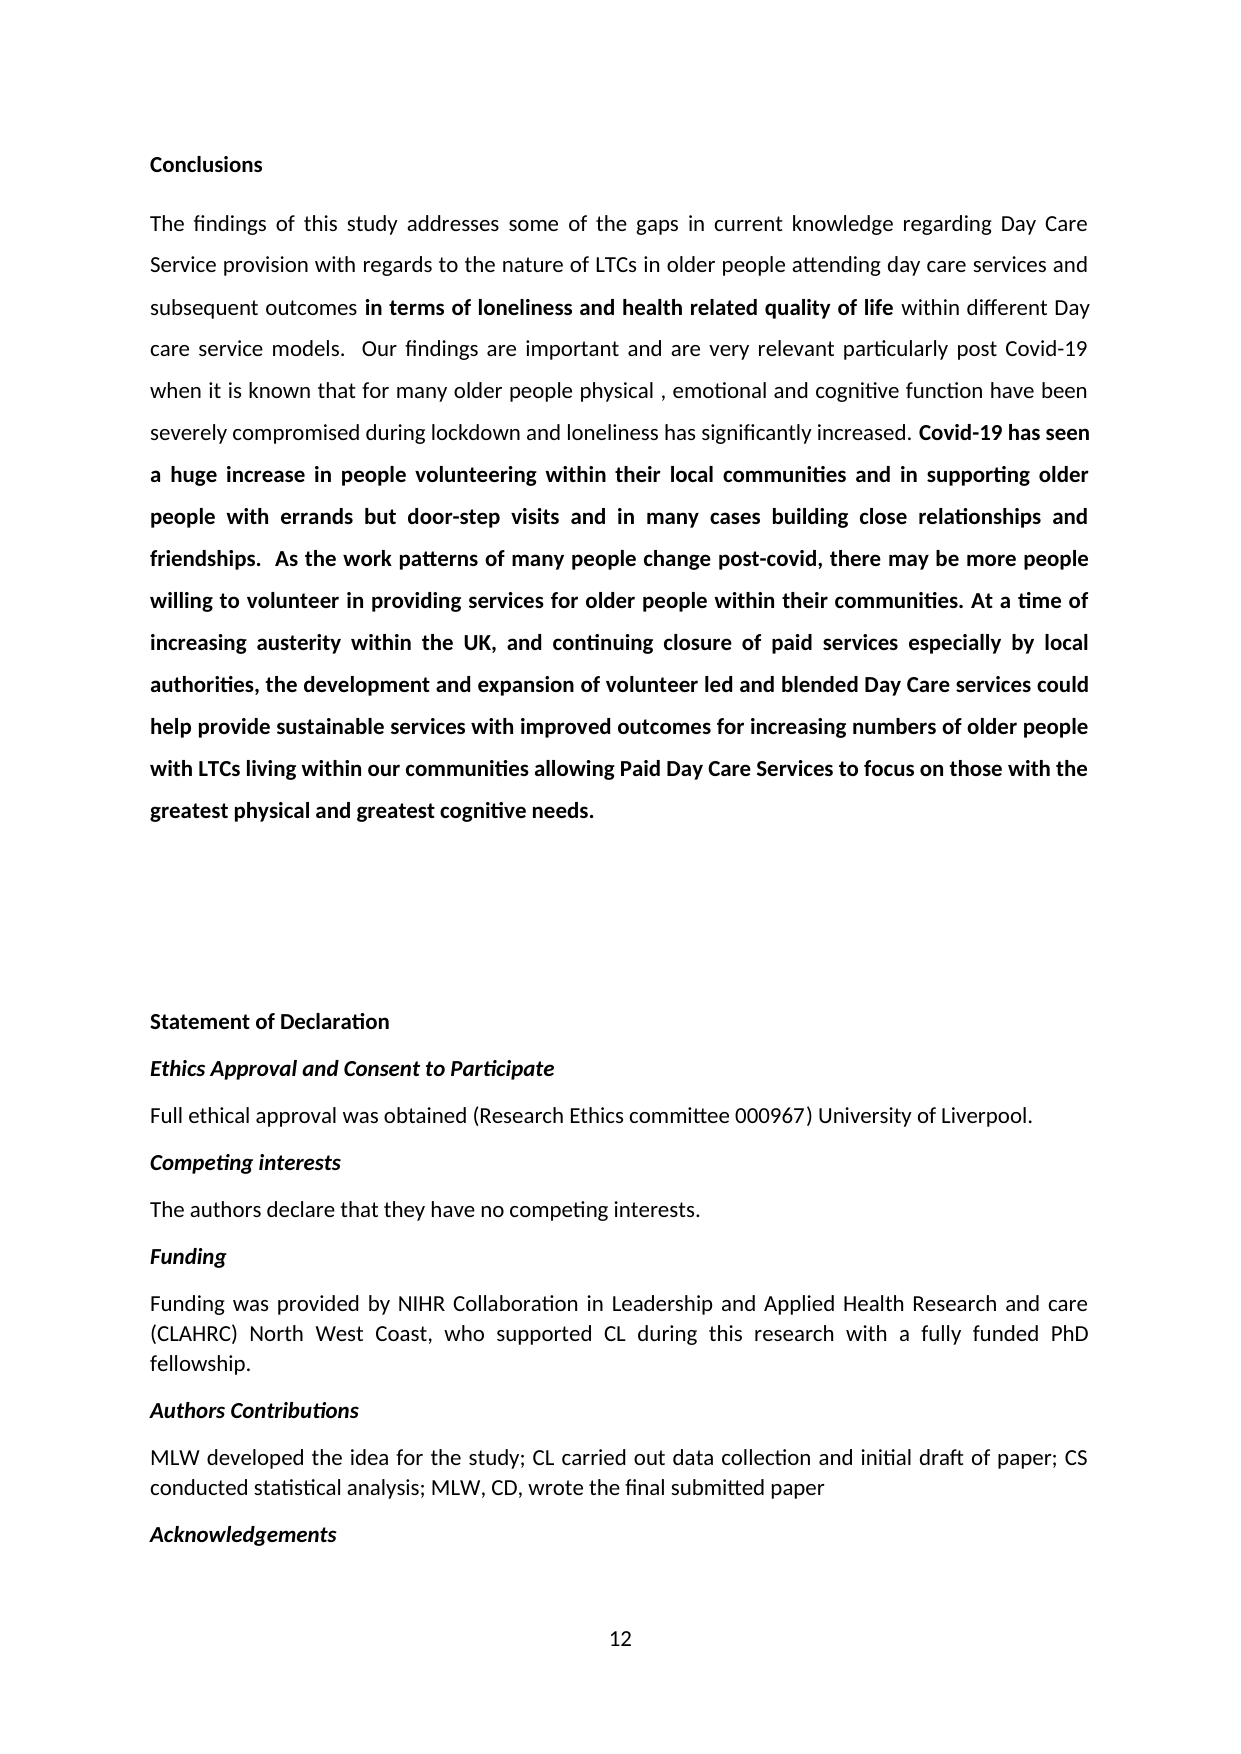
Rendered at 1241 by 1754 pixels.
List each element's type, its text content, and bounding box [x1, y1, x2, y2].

text Authors Contributions [150, 1396, 1090, 1424]
text Funding [150, 1242, 1090, 1270]
text The authors declare that they have no competing interests. [150, 1195, 1090, 1223]
text Acknowledgements [150, 1520, 1090, 1548]
text Ethics Approval and Consent to Participate [150, 1054, 1090, 1082]
text The findings of this study addresses some of the gaps in current knowledge regarding Day Care Service provision with regards to the nature of LTCs in older people attending day care services and subsequent outcomes in terms of loneliness and health related quality of life within different Day care service models. Our findings are important and are very relevant particularly post Covid-19 when it is known that for many older people physical , emotional and cognitive function have been severely compromised during lockdown and loneliness has significantly increased. Covid-19 has seen a huge increase in people volunteering within their local communities and in supporting older people with errands but door-step visits and in many cases building close relationships and friendships. As the work patterns of many people change post-covid, there may be more people willing to volunteer in providing services for older people within their communities. At a time of increasing austerity within the UK, and continuing closure of paid services especially by local authorities, the development and expansion of volunteer led and blended Day Care services could help provide sustainable services with improved outcomes for increasing numbers of older people with LTCs living within our communities allowing Paid Day Care Services to focus on those with the greatest physical and greatest cognitive needs. [150, 209, 1090, 824]
text MLW developed the idea for the study; CL carried out data collection and initial draft of paper; CS conducted statistical analysis; MLW, CD, wrote the final submitted paper [150, 1443, 1090, 1501]
text Full ethical approval was obtained (Research Ethics committee 000967) University of Liverpool. [150, 1101, 1090, 1129]
text Conclusions [150, 150, 1090, 178]
text Statement of Declaration [150, 1007, 1090, 1035]
text Competing interests [150, 1148, 1090, 1176]
text Funding was provided by NIHR Collaboration in Leadership and Applied Health Research and care (CLAHRC) North West Coast, who supported CL during this research with a fully funded PhD fellowship. [150, 1289, 1090, 1377]
